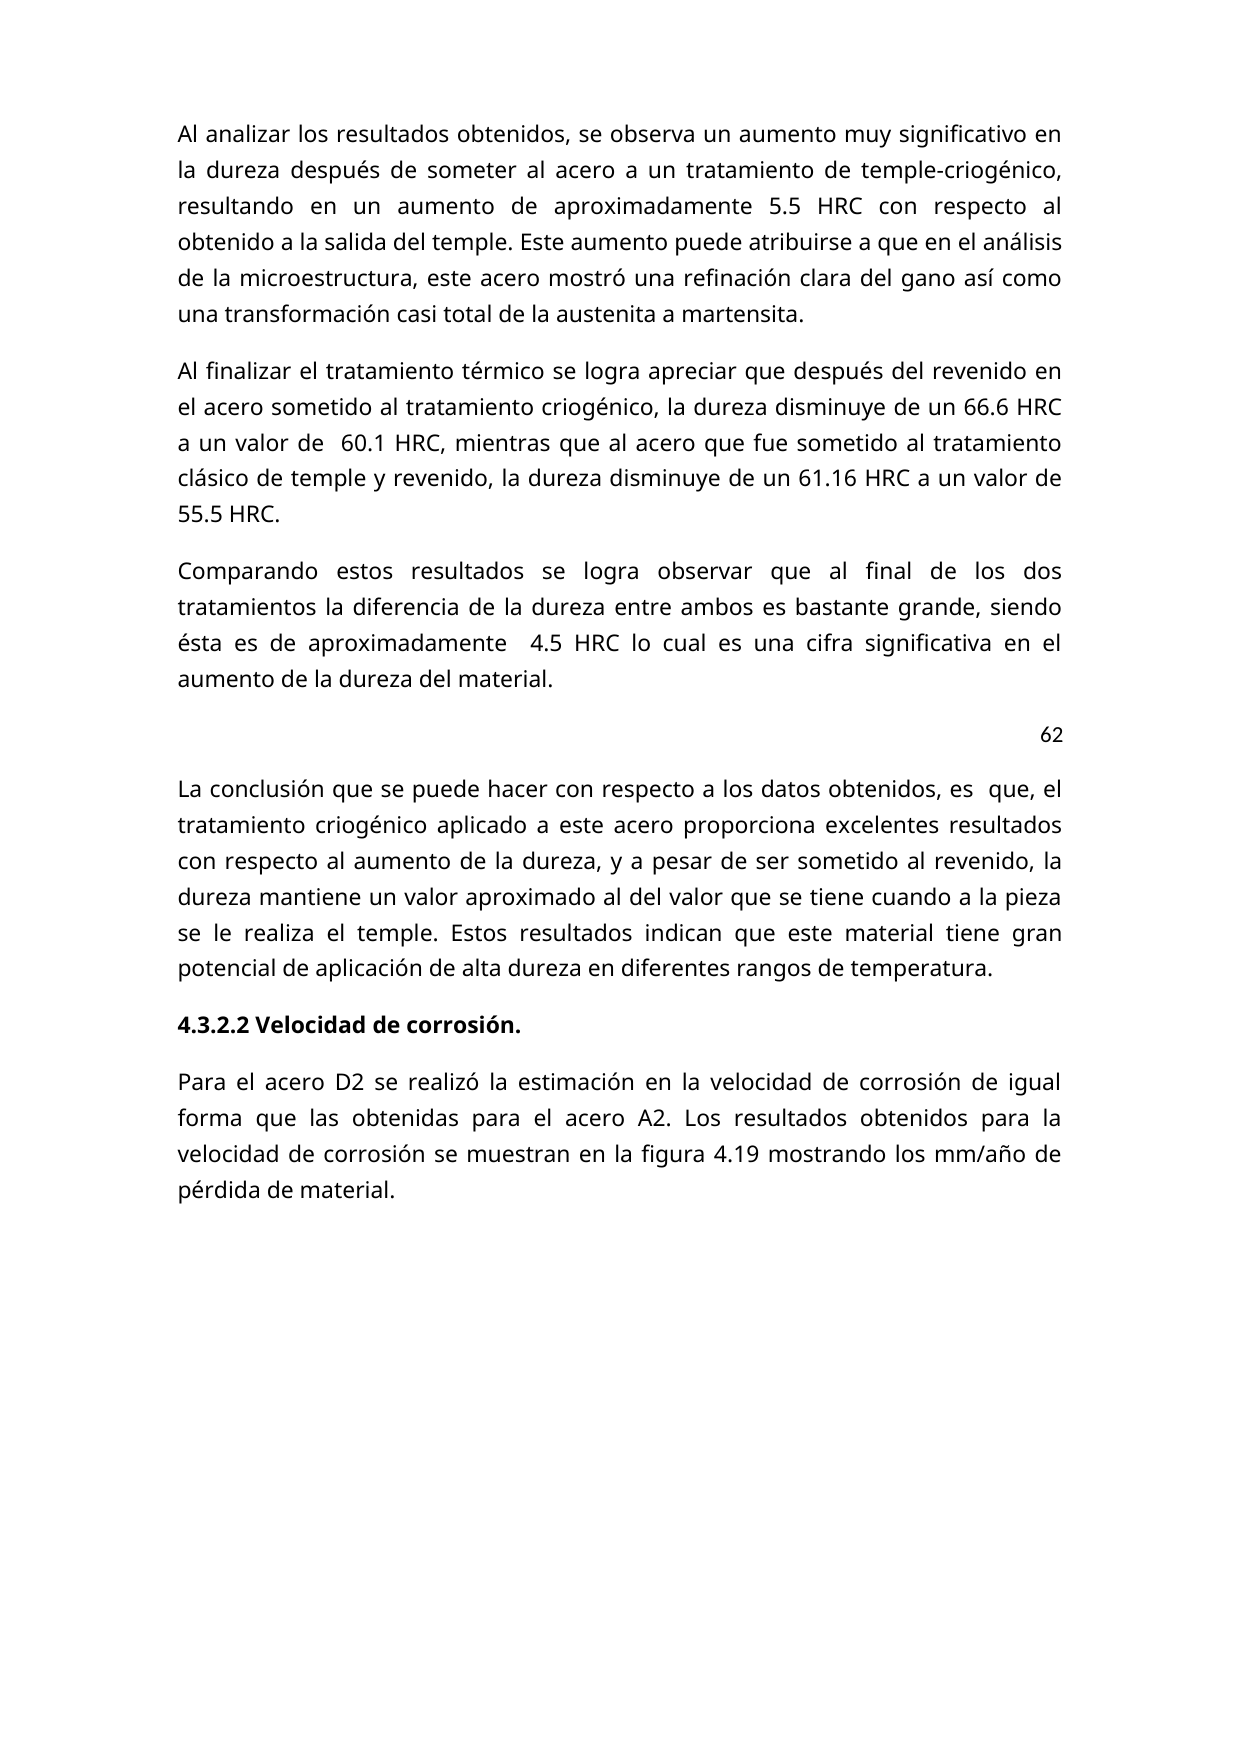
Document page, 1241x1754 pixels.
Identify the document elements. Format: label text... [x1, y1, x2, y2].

text Al analizar los resultados obtenidos, se observa un aumento muy significativo en la dureza después de someter al acero a un tratamiento de temple-criogénico, resultando en un aumento de aproximadamente 5.5 HRC con respecto al obtenido a la salida del temple. Este aumento puede atribuirse a que en el análisis de la microestructura, este acero mostró una refinación clara del gano así como una transformación casi total de la austenita a martensita. [177, 118, 1063, 329]
text La conclusión que se puede hacer con respecto a los datos obtenidos, es que, el tratamiento criogénico aplicado a este acero proporciona excelentes resultados con respecto al aumento de la dureza, y a pesar de ser sometido al revenido, la dureza mantiene un valor aproximado al del valor que se tiene cuando a la pieza se le realiza el temple. Estos resultados indican que este material tiene gran potencial de aplicación de alta dureza en diferentes rangos de temperatura. [177, 773, 1063, 984]
text Para el acero D2 se realizó la estimación en la velocidad de corrosión de igual forma que las obtenidas para el acero A2. Los resultados obtenidos para la velocidad de corrosión se muestran en la figura 4.19 mostrando los mm/año de pérdida de material. [177, 1066, 1063, 1205]
text 4.3.2.2 Velocidad de corrosión. [177, 1009, 1063, 1040]
text Al finalizar el tratamiento térmico se logra apreciar que después del revenido en el acero sometido al tratamiento criogénico, la dureza disminuye de un 66.6 HRC a un valor de 60.1 HRC, mientras que al acero que fue sometido al tratamiento clásico de temple y revenido, la dureza disminuye de un 61.16 HRC a un valor de 55.5 HRC. [177, 354, 1063, 529]
text 62 [177, 720, 1063, 748]
text Comparando estos resultados se logra observar que al final de los dos tratamientos la diferencia de la dureza entre ambos es bastante grande, siendo ésta es de aproximadamente 4.5 HRC lo cual es una cifra significativa en el aumento de la dureza del material. [177, 555, 1063, 694]
